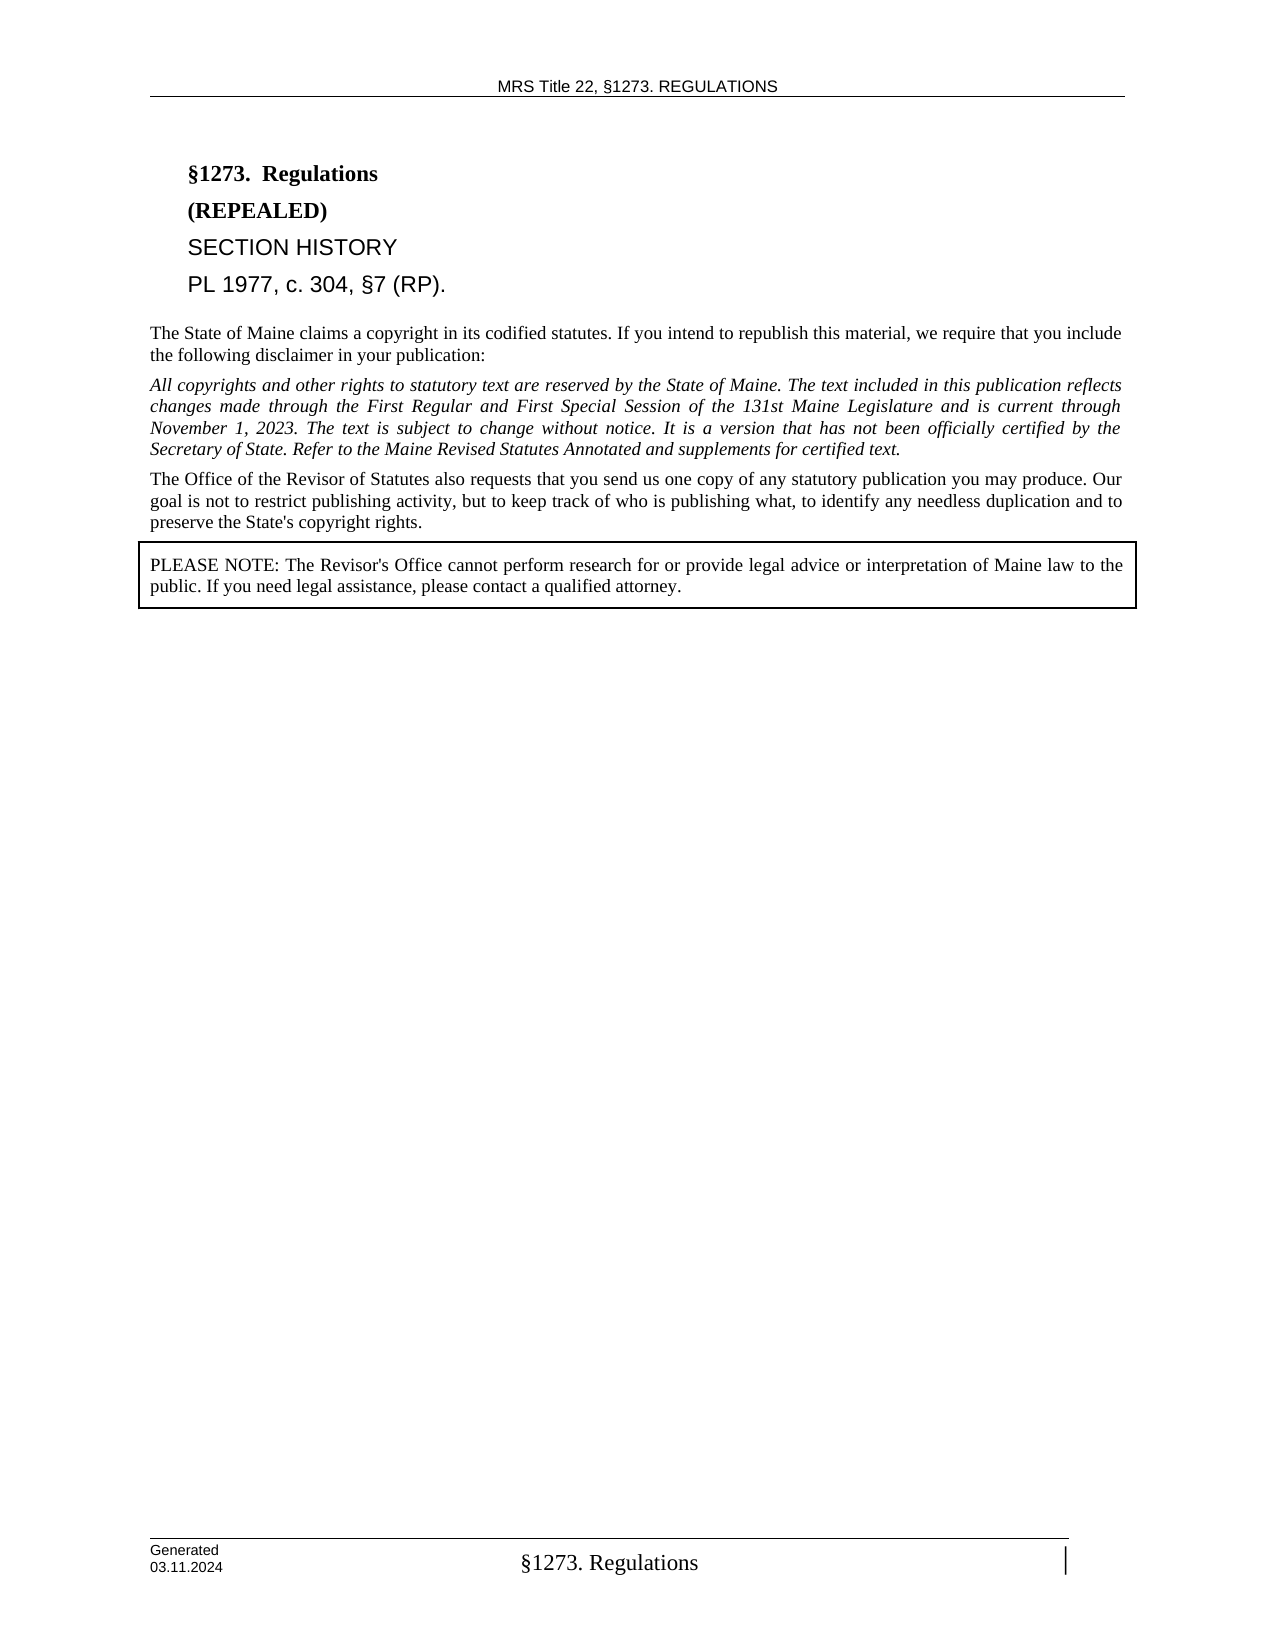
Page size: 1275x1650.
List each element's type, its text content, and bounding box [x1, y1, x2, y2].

text PL 1977, c. 304, §7 (RP). [187, 271, 1125, 297]
text The Office of the Revisor of Statutes also requests that you send us one copy of any statutory publication you may produce. Our goal is not to restrict publishing activity, but to keep track of who is publishing what, to identify any needless duplication and to preserve the State's copyright rights. [150, 468, 1125, 533]
text §1273. Regulations [187, 160, 1125, 187]
text (REPEALED) [187, 197, 1125, 223]
text All copyrights and other rights to statutory text are reserved by the State of Maine. The text included in this publication reflects changes made through the First Regular and First Special Session of the 131st Maine Legislature and is current through November 1, 2023 . The text is subject to change without notice. It is a version that has not been officially certified by the Secretary of State. Refer to the Maine Revised Statutes Annotated and supplements for certified text. [150, 373, 1125, 460]
text SECTION HISTORY [187, 234, 1125, 260]
text PLEASE NOTE: The Revisor's Office cannot perform research for or provide legal advice or interpretation of Maine law to the public. If you need legal assistance, please contact a qualified attorney. [140, 543, 1135, 607]
text The State of Maine claims a copyright in its codified statutes. If you intend to republish this material, we require that you include the following disclaimer in your publication: [150, 322, 1125, 365]
